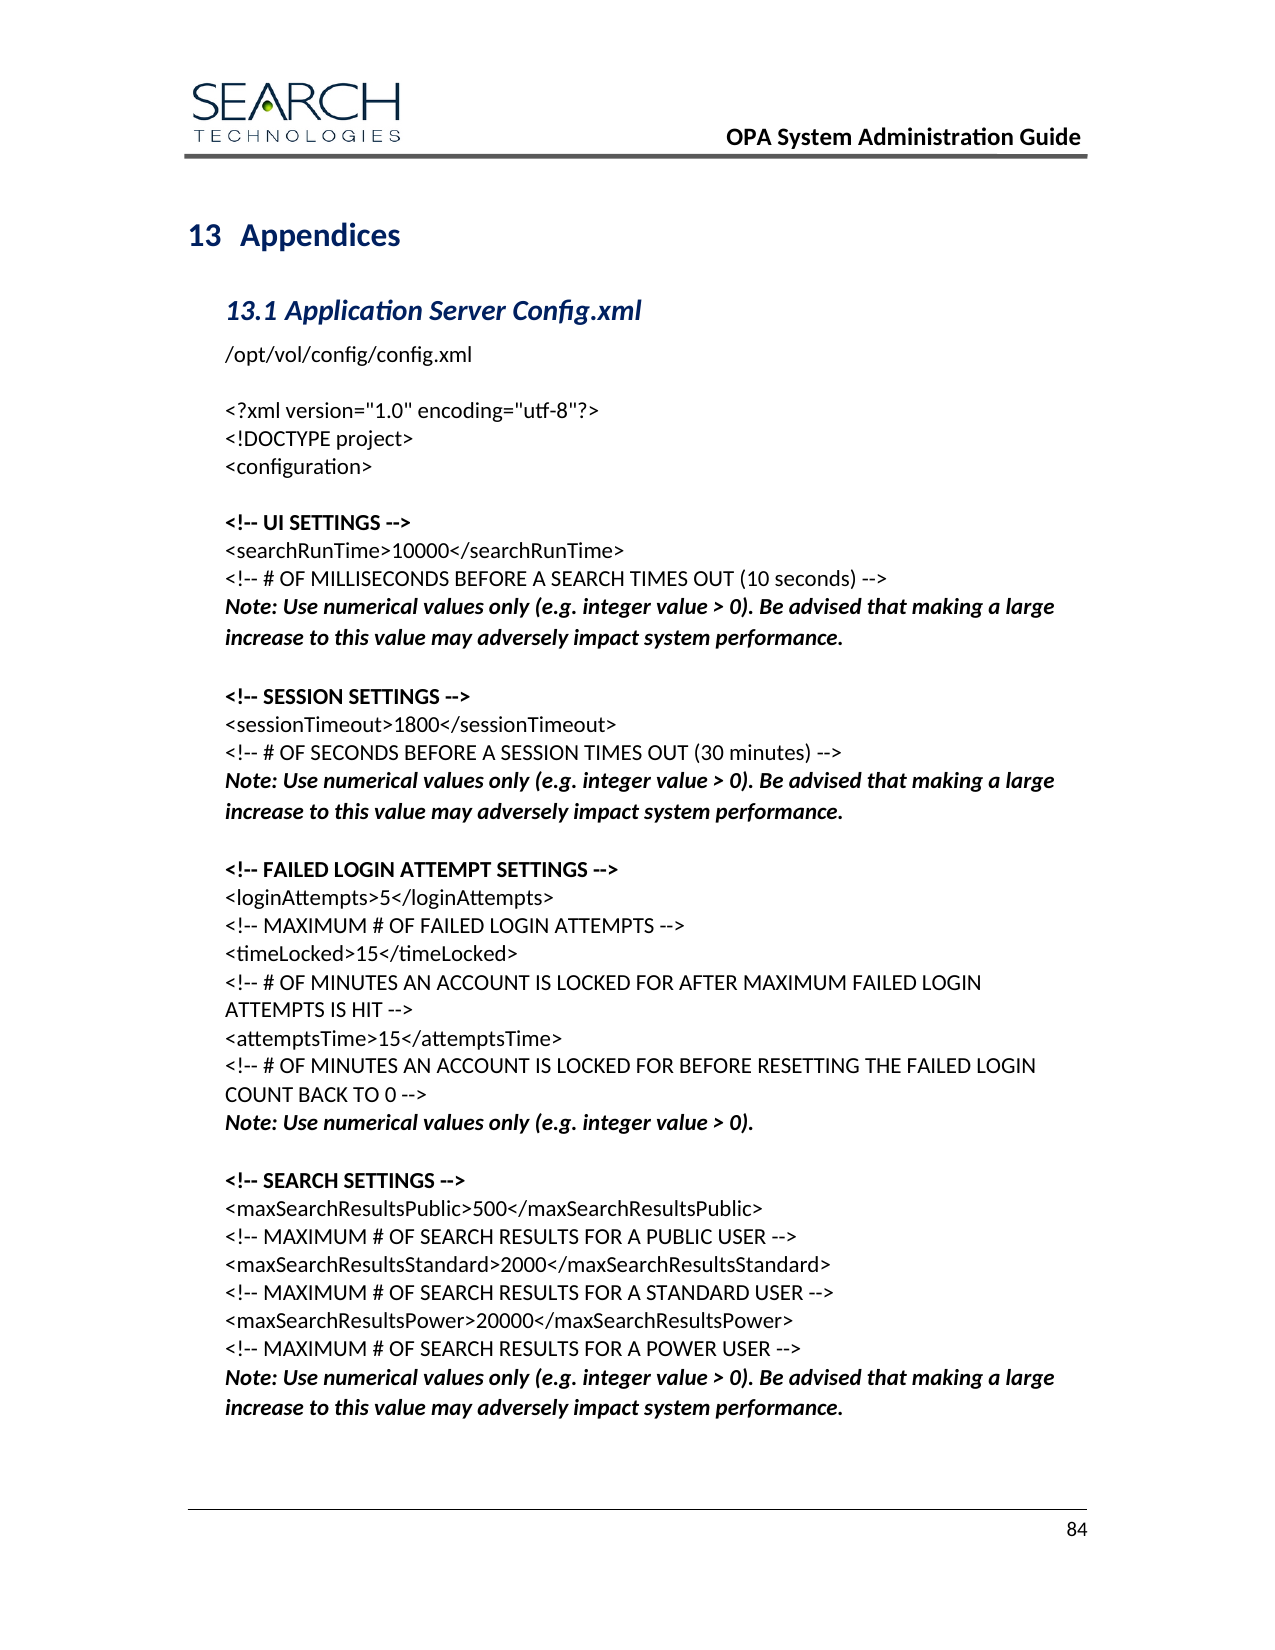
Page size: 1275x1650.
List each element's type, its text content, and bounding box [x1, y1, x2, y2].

text <attemptsTime>15</attemptsTime> [187, 1024, 1087, 1052]
text <!DOCTYPE project> [187, 424, 1087, 452]
text <!-- UI SETTINGS --> [187, 508, 1087, 536]
text <loginAttempts>5</loginAttempts> [187, 883, 1087, 912]
text /opt/vol/config/config.xml [187, 340, 1087, 368]
text <maxSearchResultsPublic>500</maxSearchResultsPublic> [187, 1194, 1087, 1222]
text <!-- # OF SECONDS BEFORE A SESSION TIMES OUT (30 minutes) --> [187, 738, 1087, 766]
text <!-- MAXIMUM # OF SEARCH RESULTS FOR A PUBLIC USER --> [187, 1222, 1087, 1251]
text <!-- MAXIMUM # OF FAILED LOGIN ATTEMPTS --> [187, 912, 1087, 939]
text <!-- MAXIMUM # OF SEARCH RESULTS FOR A POWER USER --> [187, 1334, 1087, 1363]
text <sessionTimeout>1800</sessionTimeout> [187, 710, 1087, 738]
text <!-- # OF MINUTES AN ACCOUNT IS LOCKED FOR AFTER MAXIMUM FAILED LOGIN ATTEMPTS IS HIT --> [225, 968, 1087, 1024]
text <!-- SESSION SETTINGS --> [187, 682, 1087, 710]
text <maxSearchResultsPower>20000</maxSearchResultsPower> [187, 1307, 1087, 1334]
text <timeLocked>15</timeLocked> [187, 939, 1087, 968]
text <!-- MAXIMUM # OF SEARCH RESULTS FOR A STANDARD USER --> [187, 1278, 1087, 1307]
text Note: Use numerical values only (e.g. integer value > 0). [225, 1108, 1087, 1136]
subtitle Appendices [187, 214, 1087, 255]
text <!-- # OF MINUTES AN ACCOUNT IS LOCKED FOR BEFORE RESETTING THE FAILED LOGIN COUNT BACK TO 0 --> [225, 1052, 1087, 1108]
text <!-- SEARCH SETTINGS --> [187, 1166, 1087, 1194]
text <configuration> [187, 452, 1087, 480]
text <!-- FAILED LOGIN ATTEMPT SETTINGS --> [187, 856, 1087, 883]
text <?xml version="1.0" encoding="utf-8"?> [187, 396, 1087, 424]
text <searchRunTime>10000</searchRunTime> [187, 536, 1087, 564]
subtitle Application Server Config.xml [225, 292, 1087, 328]
picture [191, 75, 405, 151]
text <maxSearchResultsStandard>2000</maxSearchResultsStandard> [187, 1251, 1087, 1278]
text <!-- # OF MILLISECONDS BEFORE A SEARCH TIMES OUT (10 seconds) --> [187, 564, 1087, 592]
